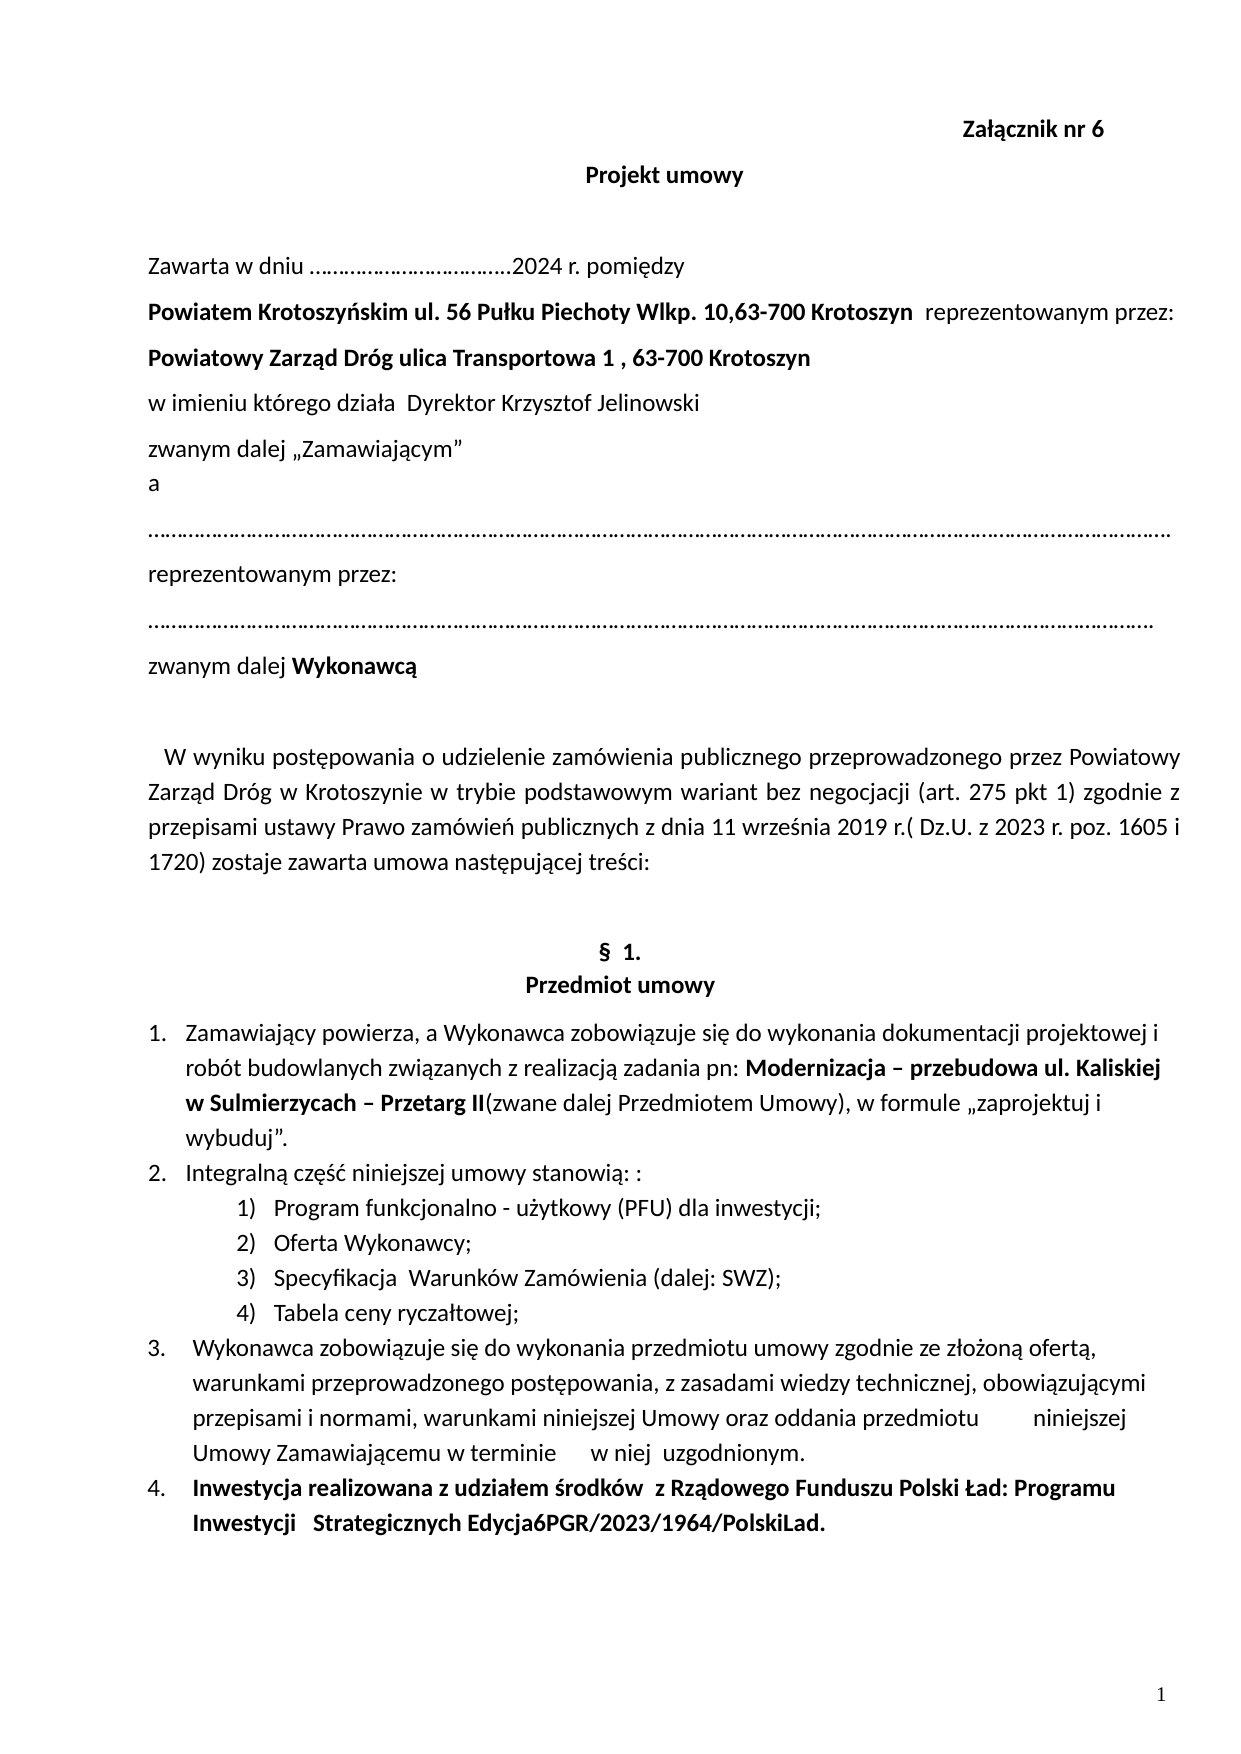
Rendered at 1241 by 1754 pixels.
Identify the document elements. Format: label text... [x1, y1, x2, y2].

text ……………………………………………………………………………………………………………………………………………………………. [148, 513, 1181, 543]
text W wyniku postępowania o udzielenie zamówienia publicznego przeprowadzonego przez Powiatowy Zarząd Dróg w Krotoszynie w trybie podstawowym wariant bez negocjacji (art. 275 pkt 1) zgodnie z przepisami ustawy Prawo zamówień publicznych z dnia 11 września 2019 r.( Dz.U. z 2023 r. poz. 1605 i 1720) zostaje zawarta umowa następującej treści: [109, 741, 1181, 877]
text Powiatowy Zarząd Dróg ulica Transportowa 1 , 63-700 Krotoszyn [148, 342, 1181, 372]
text zwanym dalej Wykonawcą [148, 650, 1181, 680]
text …………………………………………………………………………………………………………………………………………………………. [148, 604, 1181, 635]
text zwanym dalej „Zamawiającym” [148, 433, 1196, 464]
text Powiatem Krotoszyńskim ul. 56 Pułku Piechoty Wlkp. 10,63-700 Krotoszyn reprezentowanym przez: [148, 296, 1181, 327]
list Tabela ceny ryczałtowej; [236, 1297, 1181, 1327]
list Zamawiający powierza, a Wykonawca zobowiązuje się do wykonania dokumentacji projektowej i robót budowlanych związanych z realizacją zadania pn: Modernizacja – przebudowa ul. Kaliskiej w Sulmierzycach – Przetarg II(zwane dalej Przedmiotem Umowy), w formule „zaprojektuj i wybuduj”. [148, 1017, 1181, 1152]
list Inwestycja realizowana z udziałem środków z Rządowego Funduszu Polski Ład: Programu Inwestycji Strategicznych Edycja6PGR/2023/1964/PolskiLad. [147, 1472, 1164, 1537]
list Integralną część niniejszej umowy stanowią: : [148, 1157, 1164, 1187]
list Wykonawca zobowiązuje się do wykonania przedmiotu umowy zgodnie ze złożoną ofertą, warunkami przeprowadzonego postępowania, z zasadami wiedzy technicznej, obowiązującymi przepisami i normami, warunkami niniejszej Umowy oraz oddania przedmiotu niniejszej Umowy Zamawiającemu w terminie w niej uzgodnionym. [147, 1332, 1164, 1467]
list Oferta Wykonawcy; [236, 1227, 1164, 1257]
text Przedmiot umowy [525, 969, 1181, 1000]
text Załącznik nr 6 [850, 113, 1181, 144]
list Program funkcjonalno - użytkowy (PFU) dla inwestycji; [236, 1192, 1164, 1222]
list Specyfikacja Warunków Zamówienia (dalej: SWZ); [236, 1262, 1181, 1292]
text w imieniu którego działa Dyrektor Krzysztof Jelinowski [148, 387, 1181, 418]
text § 1. [598, 936, 1181, 967]
text Zawarta w dniu ……………………………..2024 r. pomiędzy [148, 250, 1181, 281]
text a [148, 467, 1181, 497]
text reprezentowanym przez: [148, 558, 1181, 589]
text Projekt umowy [148, 159, 1181, 189]
